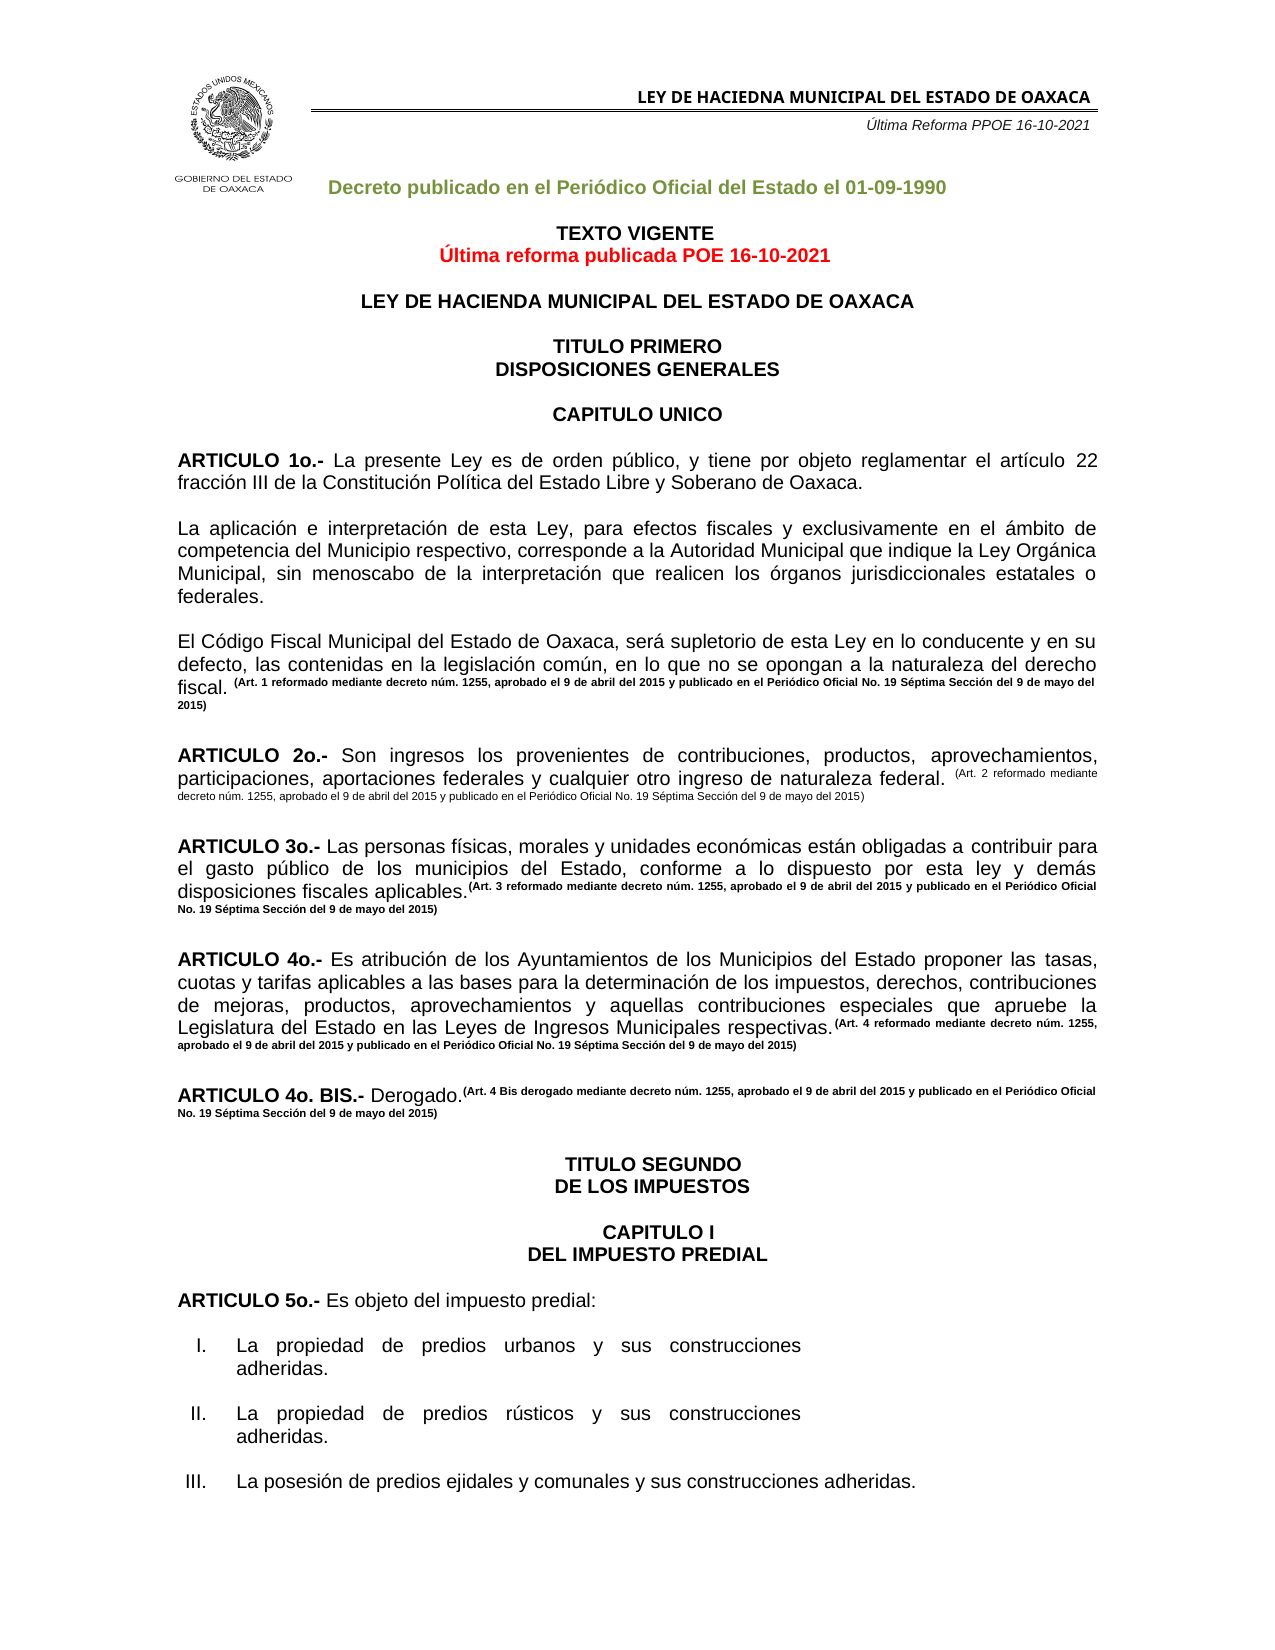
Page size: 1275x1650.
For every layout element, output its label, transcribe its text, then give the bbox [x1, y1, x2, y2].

text TEXTO VIGENTE [177, 221, 1093, 244]
text DE LOS IMPUESTOS [554, 1175, 1098, 1198]
text DISPOSICIONES GENERALES [177, 358, 1098, 380]
text ARTICULO 4o. BIS.- Derogado.(Art. 4 Bis derogado mediante decreto núm. 1255, aprobado el 9 de abril del 2015 y publicado en el Periódico Oficial No. 19 Séptima Sección del 9 de mayo del 2015) [177, 1084, 1098, 1130]
text ARTICULO 5o.- Es objeto del impuesto predial: [177, 1289, 1098, 1311]
text ARTICULO 4o.- Es atribución de los Ayuntamientos de los Municipios del Estado proponer las tasas, cuotas y tarifas aplicables a las bases para la determinación de los impuestos, derechos, contribuciones de mejoras, productos, aprovechamientos y aquellas contribuciones especiales que apruebe la Legislatura del Estado en las Leyes de Ingresos Municipales respectivas.(Art. 4 reformado mediante decreto núm. 1255, aprobado el 9 de abril del 2015 y publicado en el Periódico Oficial No. 19 Séptima Sección del 9 de mayo del 2015) [177, 948, 1098, 1062]
list La posesión de predios ejidales y comunales y sus construcciones adheridas. [207, 1470, 933, 1493]
text El Código Fiscal Municipal del Estado de Oaxaca, será supletorio de esta Ley en lo conducente y en su defecto, las contenidas en la legislación común, en lo que no se opongan a la naturaleza del derecho fiscal. (Art. 1 reformado mediante decreto núm. 1255, aprobado el 9 de abril del 2015 y publicado en el Periódico Oficial No. 19 Séptima Sección del 9 de mayo del 2015) [177, 630, 1098, 721]
text TITULO PRIMERO [177, 335, 1098, 358]
text CAPITULO I [602, 1221, 1098, 1243]
text ARTICULO 3o.- Las personas físicas, morales y unidades económicas están obligadas a contribuir para el gasto público de los municipios del Estado, conforme a lo dispuesto por esta ley y demás disposiciones fiscales aplicables.(Art. 3 reformado mediante decreto núm. 1255, aprobado el 9 de abril del 2015 y publicado en el Periódico Oficial No. 19 Séptima Sección del 9 de mayo del 2015) [177, 834, 1098, 925]
text ARTICULO 1o.- La presente Ley es de orden público, y tiene por objeto reglamentar el artículo 22 fracción III de la Constitución Política del Estado Libre y Soberano de Oaxaca. [177, 448, 1098, 494]
text ARTICULO 2o.- Son ingresos los provenientes de contribuciones, productos, aprovechamientos, participaciones, aportaciones federales y cualquier otro ingreso de naturaleza federal. (Art. 2 reformado mediante decreto núm. 1255, aprobado el 9 de abril del 2015 y publicado en el Periódico Oficial No. 19 Séptima Sección del 9 de mayo del 2015) [177, 744, 1098, 812]
list La propiedad de predios urbanos y sus construcciones adheridas. [207, 1334, 802, 1379]
text La aplicación e interpretación de esta Ley, para efectos fiscales y exclusivamente en el ámbito de competencia del Municipio respectivo, corresponde a la Autoridad Municipal que indique la Ley Orgánica Municipal, sin menoscabo de la interpretación que realicen los órganos jurisdiccionales estatales o federales. [177, 517, 1098, 607]
text LEY DE HACIENDA MUNICIPAL DEL ESTADO DE OAXACA [177, 289, 1098, 312]
text DEL IMPUESTO PREDIAL [527, 1243, 1098, 1266]
text Decreto publicado en el Periódico Oficial del Estado el 01-09-1990 [177, 176, 1098, 199]
text Última reforma publicada POE 16-10-2021 [177, 244, 1093, 267]
list La propiedad de predios rústicos y sus construcciones adheridas. [207, 1402, 802, 1448]
text TITULO SEGUNDO [565, 1152, 1098, 1175]
picture [172, 73, 295, 195]
text CAPITULO UNICO [177, 403, 1098, 426]
